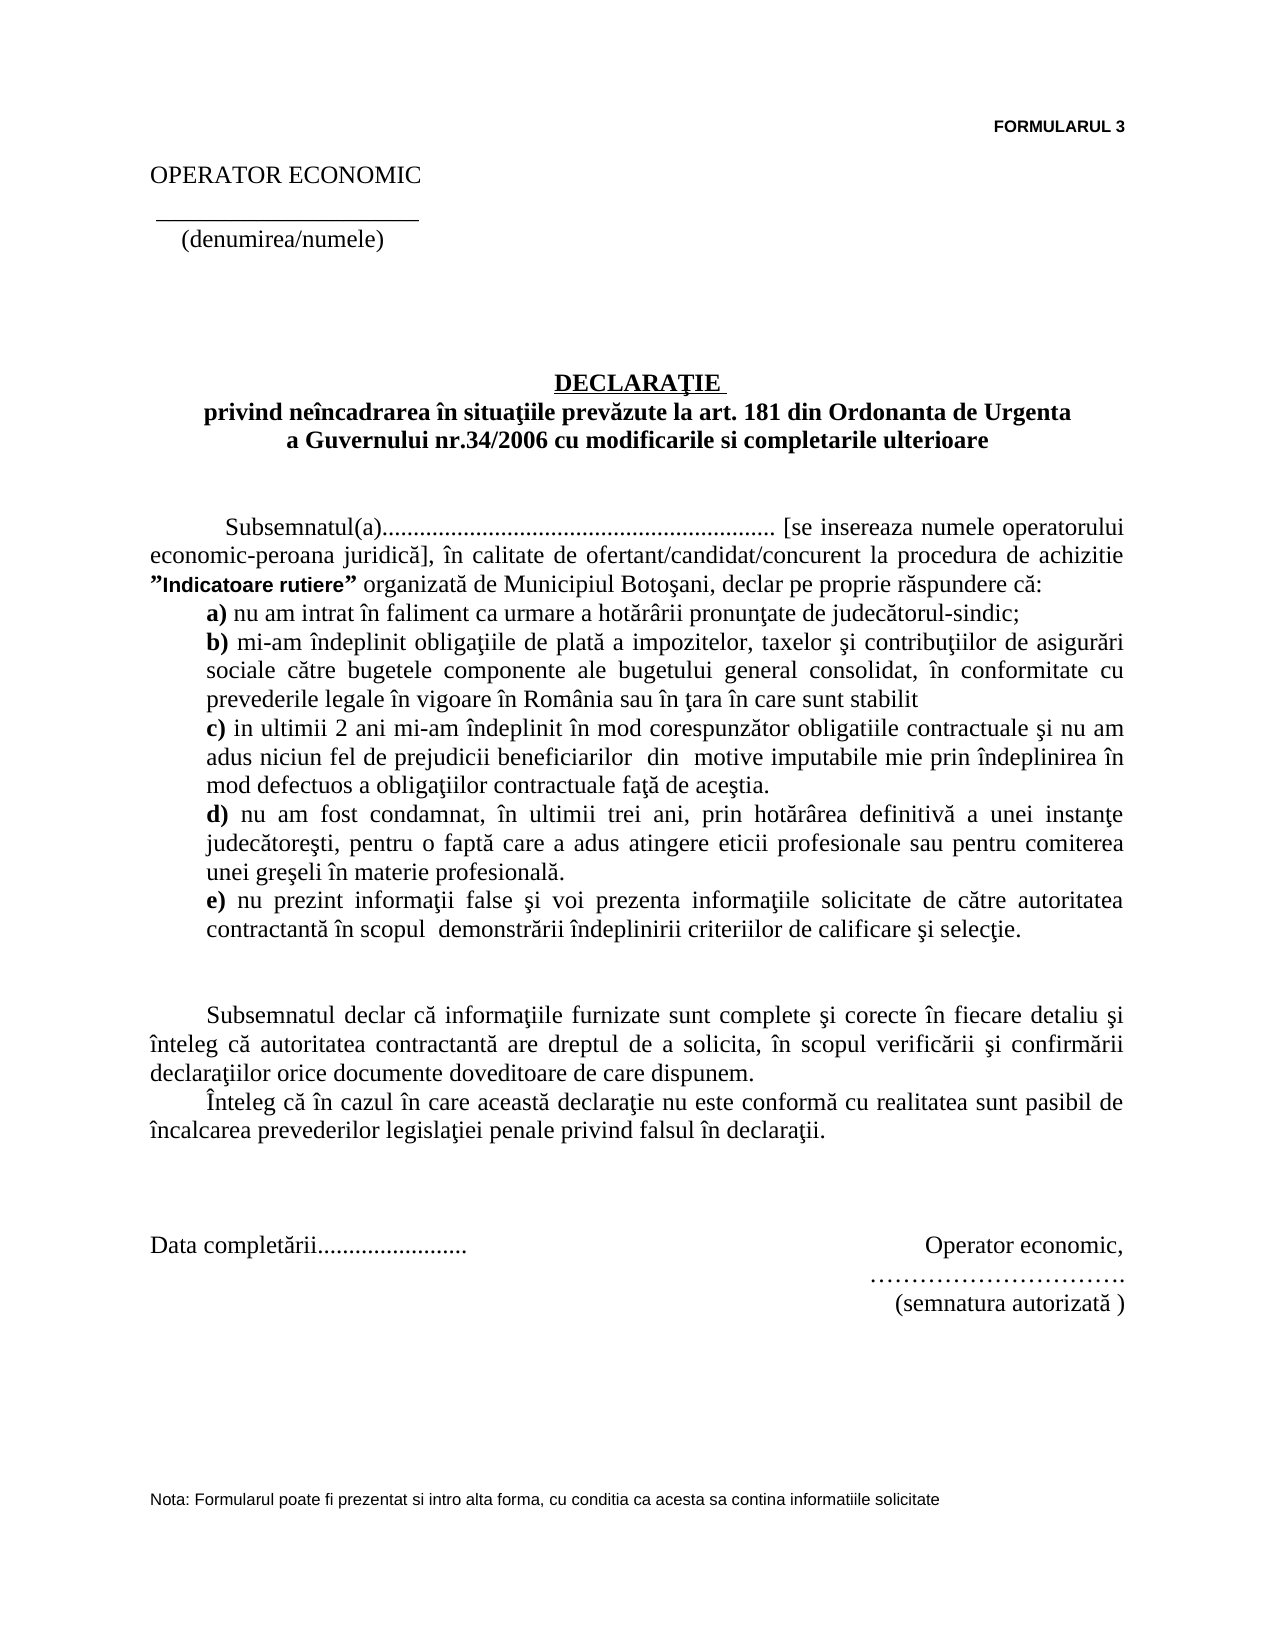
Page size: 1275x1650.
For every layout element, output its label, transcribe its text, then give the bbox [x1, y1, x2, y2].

text DECLARAŢIE [150, 368, 1125, 397]
text Subsemnatul declar că informaţiile furnizate sunt complete şi corecte în fiecare detaliu şi înteleg că autoritatea contractantă are dreptul de a solicita, în scopul verificării şi confirmării declaraţiilor orice documente doveditoare de care dispunem. [150, 1001, 1125, 1087]
text privind neîncadrarea în situaţiile prevăzute la art. 181 din Ordonanta de Urgenta [150, 397, 1125, 426]
text Data completării........................ Operator economic, [150, 1231, 1125, 1259]
text …………………………. [150, 1259, 1125, 1288]
text Nota: Formularul poate fi prezentat si intro alta forma, cu conditia ca acesta sa contina informatiile solicitate [150, 1489, 1125, 1508]
text Înteleg că în cazul în care această declaraţie nu este conformă cu realitatea sunt pasibil de încalcarea prevederilor legislaţiei penale privind falsul în declaraţii. [150, 1087, 1125, 1144]
subtitle FORMULARUL 3 [150, 116, 1125, 136]
text (denumirea/numele) [150, 224, 1125, 253]
text b) mi-am îndeplinit obligaţiile de plată a impozitelor, taxelor şi contribuţiilor de asigurări sociale către bugetele componente ale bugetului general consolidat, în conformitate cu prevederile legale în vigoare în România sau în ţara în care sunt stabilit [206, 627, 1125, 713]
text d) nu am fost condamnat, în ultimii trei ani, prin hotărârea definitivă a unei instanţe judecătoreşti, pentru o faptă care a adus atingere eticii profesionale sau pentru comiterea unei greşeli în materie profesională. [206, 799, 1125, 886]
text e) nu prezint informaţii false şi voi prezenta informaţiile solicitate de către autoritatea contractantă în scopul demonstrării îndeplinirii criteriilor de calificare şi selecţie. [206, 886, 1125, 943]
subtitle OPERATOR ECONOMIC [150, 161, 1125, 189]
text (semnatura autorizată ) [150, 1288, 1125, 1317]
text Subsemnatul(a)............................................................... [se insereaza numele operatorului economic-peroana juridică], în calitate de ofertant/candidat/concurent la procedura de achizitie ”Indicatoare rutiere” organizată de Municipiul Botoşani, declar pe proprie răspundere că: [150, 512, 1125, 598]
text _____________________ [150, 196, 1125, 224]
text a) nu am intrat în faliment ca urmare a hotărârii pronunţate de judecătorul-sindic; [206, 598, 1125, 627]
text c) in ultimii 2 ani mi-am îndeplinit în mod corespunzător obligatiile contractuale şi nu am adus niciun fel de prejudicii beneficiarilor din motive imputabile mie prin îndeplinirea în mod defectuos a obligaţiilor contractuale faţă de aceştia. [206, 713, 1125, 799]
text a Guvernului nr.34/2006 cu modificarile si completarile ulterioare [150, 426, 1125, 454]
